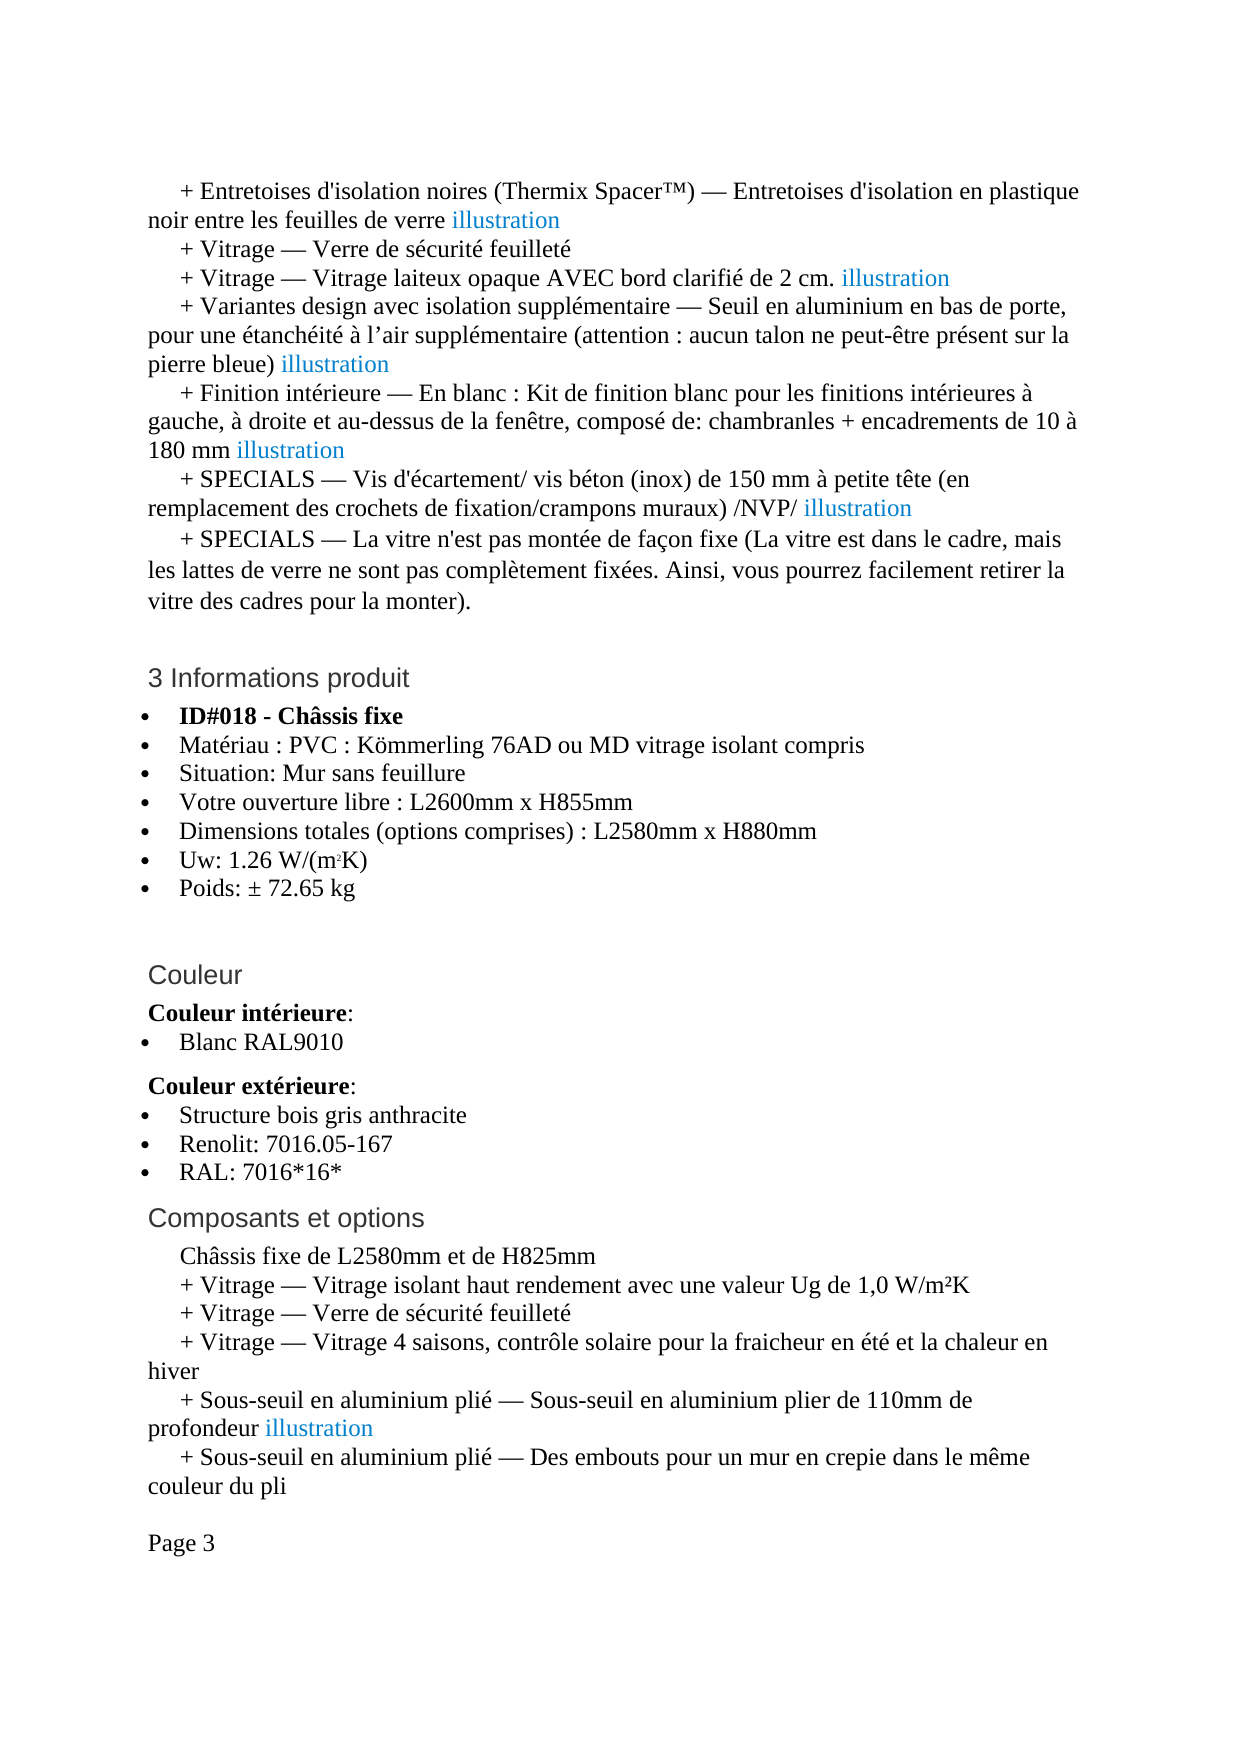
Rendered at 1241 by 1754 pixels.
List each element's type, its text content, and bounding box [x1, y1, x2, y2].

text  + Vitrage — Vitrage 4 saisons, contrôle solaire pour la fraicheur en été et la chaleur en hiver [148, 1327, 1093, 1385]
list Dimensions totales (options comprises) : L2580mm x H880mm [141, 816, 1093, 845]
list ID#018 - Châssis fixe [141, 701, 1093, 730]
list Structure bois gris anthracite [141, 1100, 1093, 1129]
list Uw: 1.26 W/(m2K) [141, 845, 1093, 873]
text  + Sous-seuil en aluminium plié — Des embouts pour un mur en crepie dans le même couleur du pli [148, 1442, 1093, 1500]
list Matériau : PVC : Kömmerling 76AD ou MD vitrage isolant compris [141, 730, 1093, 758]
list Renolit: 7016.05-167 [141, 1129, 1093, 1157]
text  Châssis fixe de L2580mm et de H825mm [148, 1241, 1093, 1270]
text Composants et options [148, 1202, 1093, 1233]
list Votre ouverture libre : L2600mm x H855mm [141, 787, 1093, 816]
text  + Vitrage — Verre de sécurité feuilleté [148, 234, 1093, 263]
text  + Finition intérieure — En blanc : Kit de finition blanc pour les finitions intérieures à gauche, à droite et au-dessus de la fenêtre, composé de: chambranles + encadrements de 10 à 180 mm illustration [148, 378, 1093, 464]
text  + Vitrage — Vitrage laiteux opaque AVEC bord clarifié de 2 cm. illustration [148, 263, 1093, 291]
text Page 3 [148, 1528, 1093, 1557]
list Blanc RAL9010 [141, 1027, 1093, 1056]
list Poids: ± 72.65 kg [141, 873, 1093, 902]
text Couleur [148, 959, 1093, 990]
text  + Variantes design avec isolation supplémentaire — Seuil en aluminium en bas de porte, pour une étanchéité à l’air supplémentaire (attention : aucun talon ne peut-être présent sur la pierre bleue) illustration [148, 291, 1093, 378]
text 3 Informations produit [148, 662, 1093, 693]
text Couleur intérieure: [148, 998, 1093, 1027]
text  + SPECIALS — Vis d'écartement/ vis béton (inox) de 150 mm à petite tête (en remplacement des crochets de fixation/crampons muraux) /NVP/ illustration [148, 464, 1093, 521]
text  + Sous-seuil en aluminium plié — Sous-seuil en aluminium plier de 110mm de profondeur illustration [148, 1385, 1093, 1442]
text  + SPECIALS — La vitre n'est pas montée de façon fixe (La vitre est dans le cadre, mais les lattes de verre ne sont pas complètement fixées. Ainsi, vous pourrez facilement retirer la vitre des cadres pour la monter). [148, 521, 1093, 615]
list Situation: Mur sans feuillure [141, 758, 1093, 787]
text  + Vitrage — Vitrage isolant haut rendement avec une valeur Ug de 1,0 W/m²K [148, 1270, 1093, 1298]
list RAL: 7016*16* [141, 1157, 1093, 1186]
text  + Vitrage — Verre de sécurité feuilleté [148, 1298, 1093, 1327]
text  + Entretoises d'isolation noires (Thermix Spacer™) — Entretoises d'isolation en plastique noir entre les feuilles de verre illustration [148, 176, 1093, 234]
text Couleur extérieure: [148, 1071, 1093, 1100]
